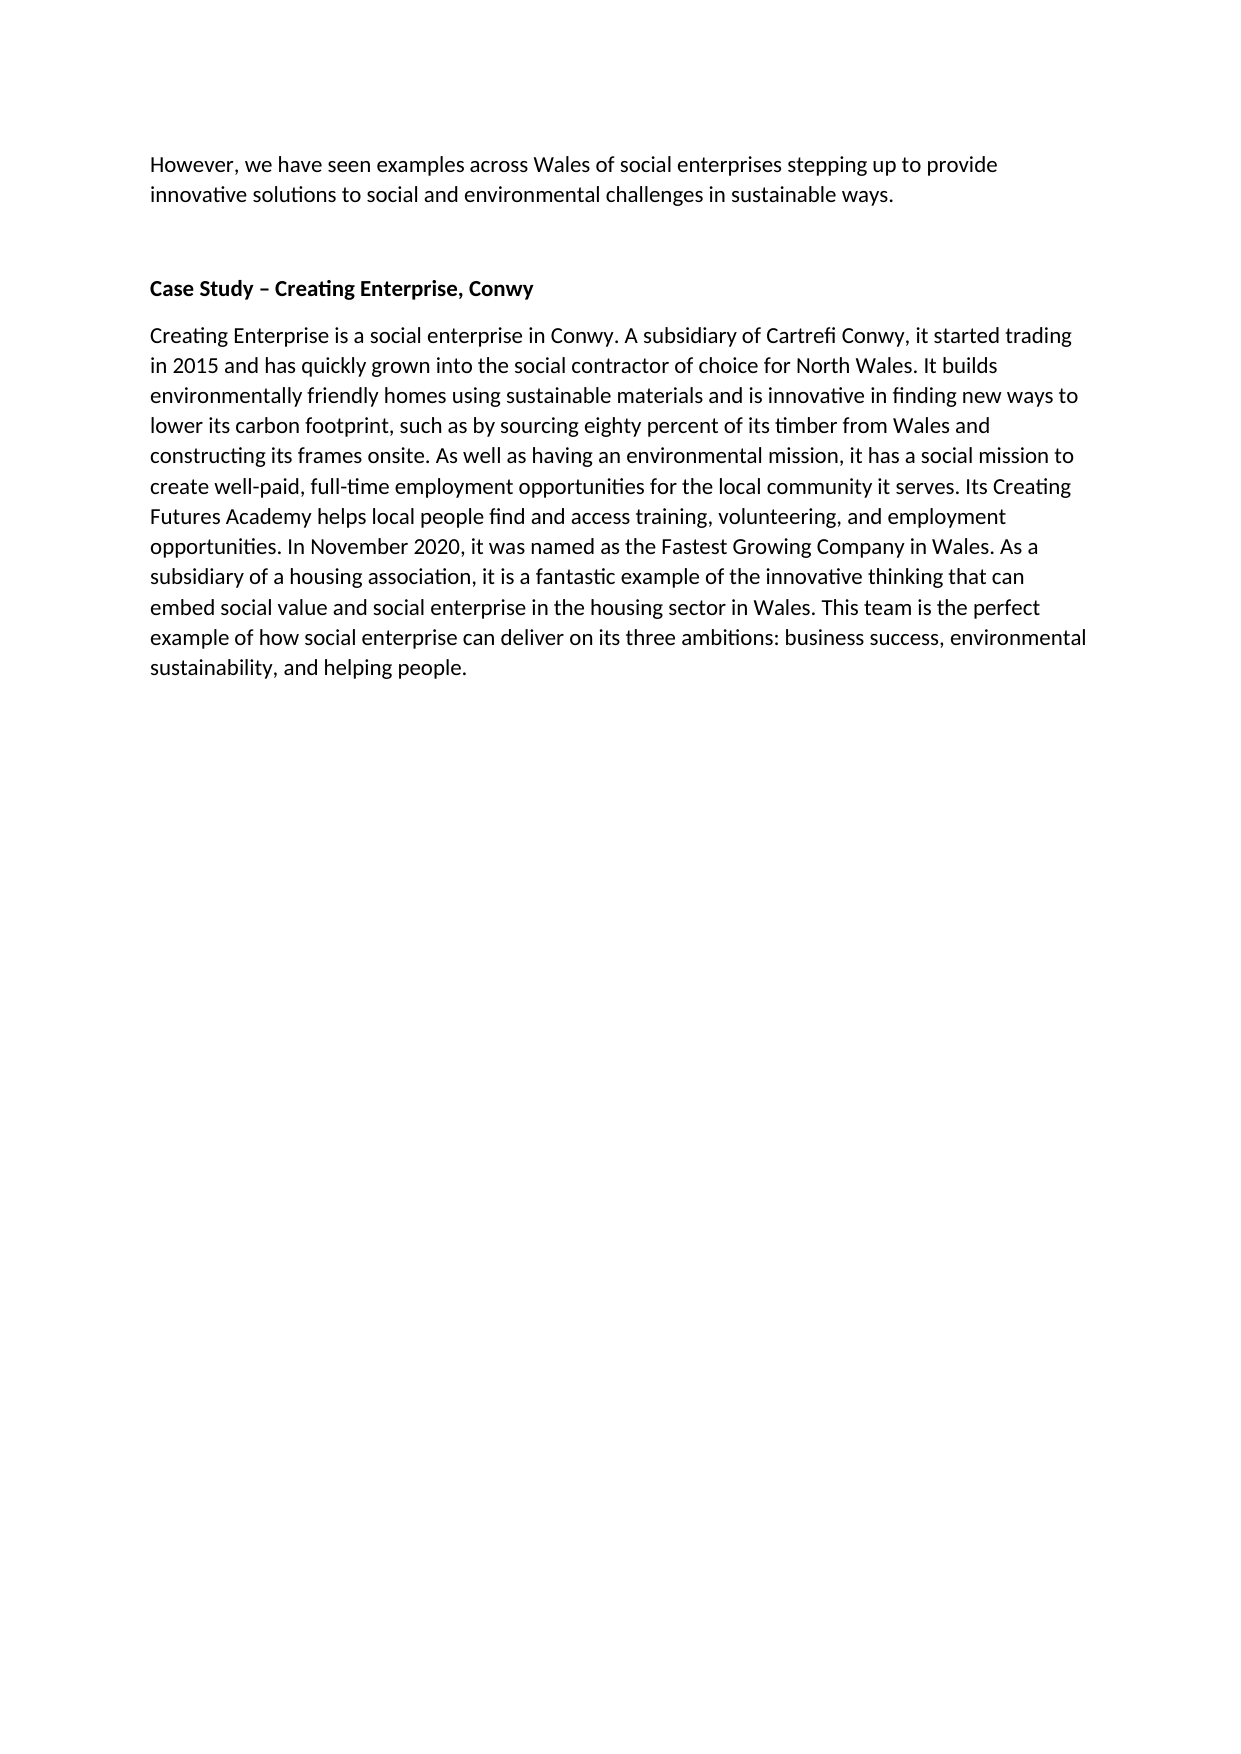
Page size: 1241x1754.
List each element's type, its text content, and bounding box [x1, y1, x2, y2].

text However, we have seen examples across Wales of social enterprises stepping up to provide innovative solutions to social and environmental challenges in sustainable ways. [150, 150, 1090, 208]
text Case Study – Creating Enterprise, Conwy [150, 274, 1090, 302]
text Creating Enterprise is a social enterprise in Conwy. A subsidiary of Cartrefi Conwy, it started trading in 2015 and has quickly grown into the social contractor of choice for North Wales. It builds environmentally friendly homes using sustainable materials and is innovative in finding new ways to lower its carbon footprint, such as by sourcing eighty percent of its timber from Wales and constructing its frames onsite. As well as having an environmental mission, it has a social mission to create well-paid, full-time employment opportunities for the local community it serves. Its Creating Futures Academy helps local people find and access training, volunteering, and employment opportunities. In November 2020, it was named as the Fastest Growing Company in Wales. As a subsidiary of a housing association, it is a fantastic example of the innovative thinking that can embed social value and social enterprise in the housing sector in Wales. This team is the perfect example of how social enterprise can deliver on its three ambitions: business success, environmental sustainability, and helping people. [150, 321, 1090, 681]
